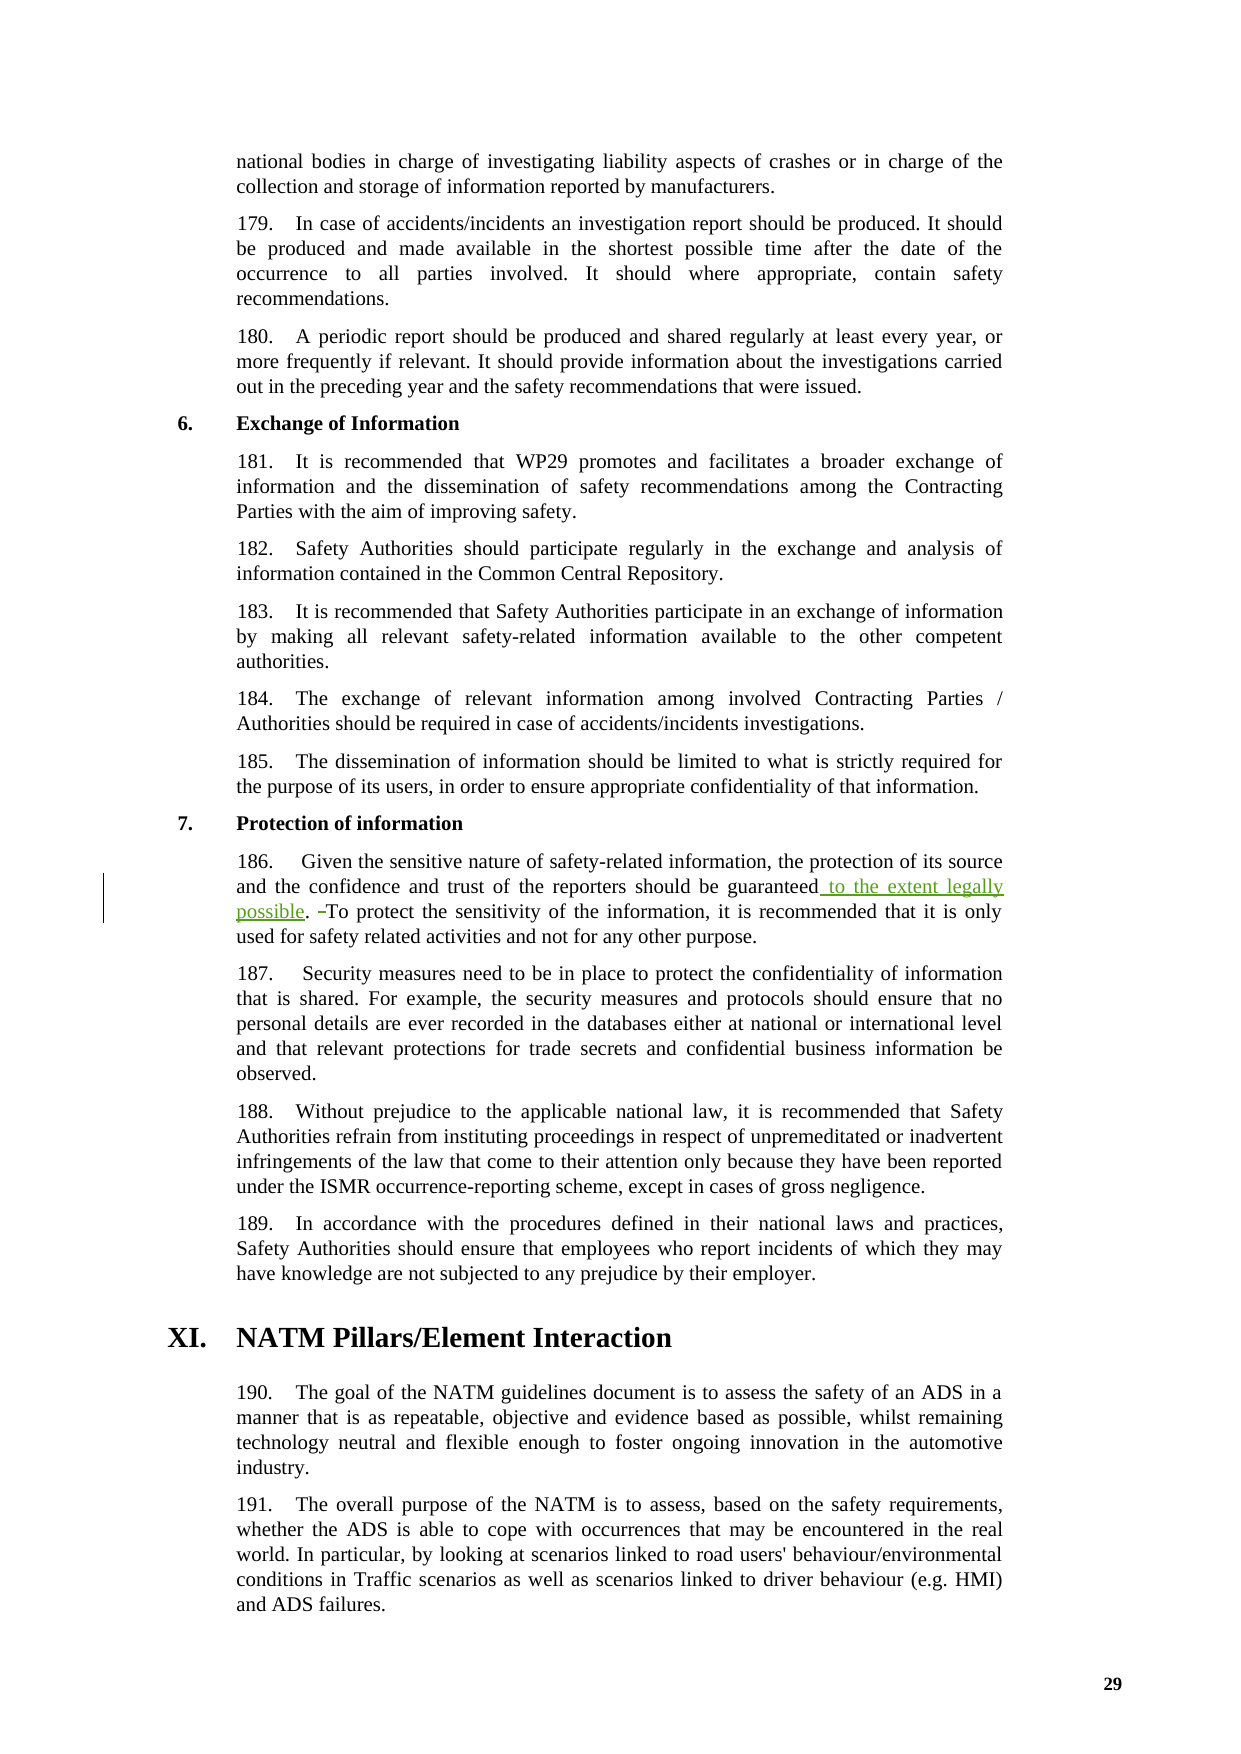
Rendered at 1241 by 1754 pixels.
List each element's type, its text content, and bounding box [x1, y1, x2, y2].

text 188. Without prejudice to the applicable national law, it is recommended that Safety Authorities refrain from instituting proceedings in respect of unpremeditated or inadvertent infringements of the law that come to their attention only because they have been reported under the ISMR occurrence-reporting scheme, except in cases of gross negligence. [236, 1098, 1004, 1198]
text 183. It is recommended that Safety Authorities participate in an exchange of information by making all relevant safety-related information available to the other competent authorities. [236, 598, 1004, 673]
text 191. The overall purpose of the NATM is to assess, based on the safety requirements, whether the ADS is able to cope with occurrences that may be encountered in the real world. In particular, by looking at scenarios linked to road users' behaviour/environmental conditions in Traffic scenarios as well as scenarios linked to driver behaviour (e.g. HMI) and ADS failures. [236, 1491, 1004, 1616]
text 184. The exchange of relevant information among involved Contracting Parties / Authorities should be required in case of accidents/incidents investigations. [236, 685, 1004, 735]
text 186. Given the sensitive nature of safety-related information, the protection of its source and the confidence and trust of the reporters should be guaranteed. To protect the sensitivity of the information, it is recommended that it is only used for safety related activities and not for any other purpose. [236, 848, 1004, 948]
text 190. The goal of the NATM guidelines document is to assess the safety of an ADS in a manner that is as repeatable, objective and evidence based as possible, whilst remaining technology neutral and flexible enough to foster ongoing innovation in the automotive industry. [236, 1379, 1004, 1479]
text 180. A periodic report should be produced and shared regularly at least every year, or more frequently if relevant. It should provide information about the investigations carried out in the preceding year and the safety recommendations that were issued. [236, 323, 1004, 398]
text XI. NATM Pillars/Element Interaction [118, 1323, 1004, 1354]
text 7. Protection of information [118, 810, 1004, 835]
text 189. In accordance with the procedures defined in their national laws and practices, Safety Authorities should ensure that employees who report incidents of which they may have knowledge are not subjected to any prejudice by their employer. [236, 1210, 1004, 1285]
text 187. Security measures need to be in place to protect the confidentiality of information that is shared. For example, the security measures and protocols should ensure that no personal details are ever recorded in the databases either at national or international level and that relevant protections for trade secrets and confidential business information be observed. [236, 960, 1004, 1085]
text 185. The dissemination of information should be limited to what is strictly required for the purpose of its users, in order to ensure appropriate confidentiality of that information. [236, 748, 1004, 798]
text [236, 148, 1004, 198]
text 182. Safety Authorities should participate regularly in the exchange and analysis of information contained in the Common Central Repository. [236, 535, 1004, 585]
text 181. It is recommended that WP29 promotes and facilitates a broader exchange of information and the dissemination of safety recommendations among the Contracting Parties with the aim of improving safety. [236, 448, 1004, 523]
text 179. In case of accidents/incidents an investigation report should be produced. It should be produced and made available in the shortest possible time after the date of the occurrence to all parties involved. It should where appropriate, contain safety recommendations. [236, 210, 1004, 310]
text 6. Exchange of Information [118, 410, 1004, 435]
